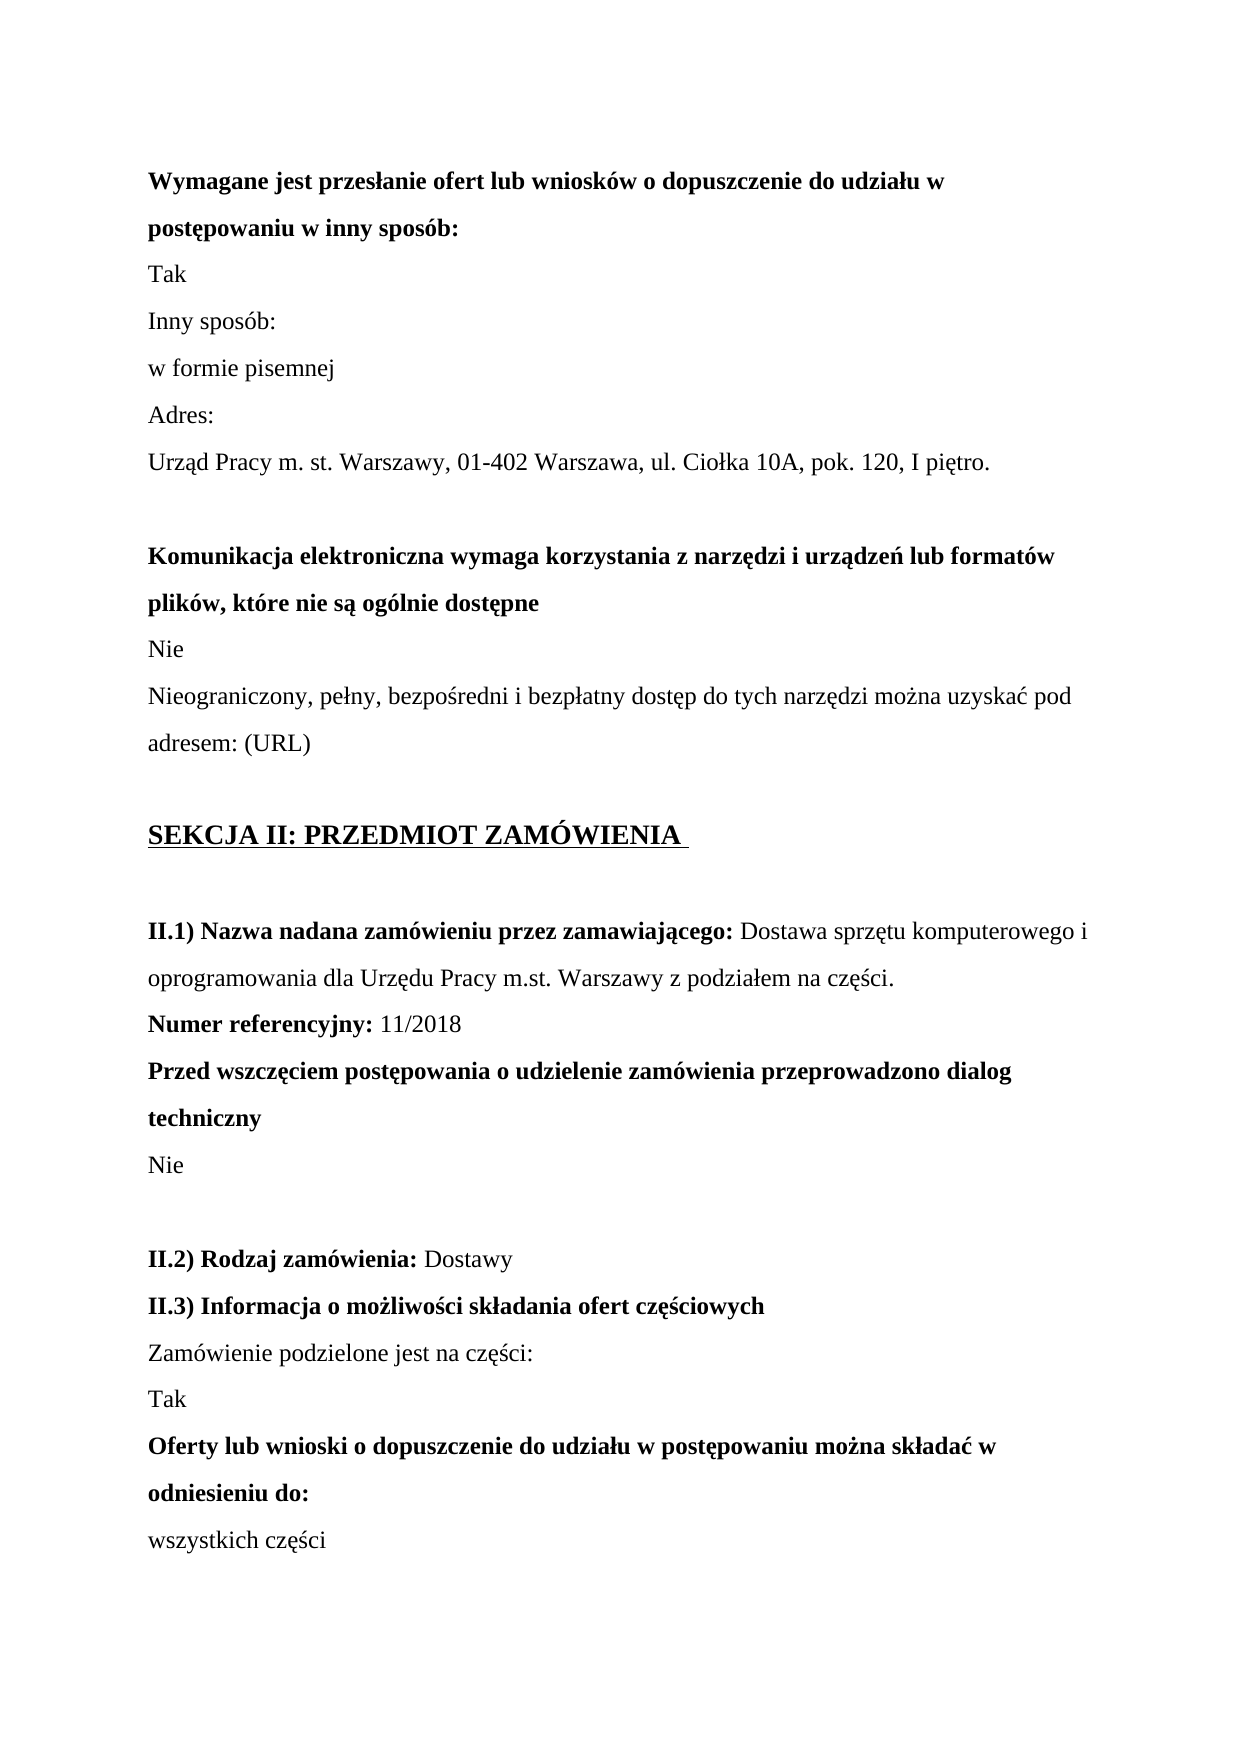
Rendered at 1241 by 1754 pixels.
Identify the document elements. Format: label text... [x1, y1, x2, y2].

text Nie [148, 1132, 1093, 1179]
text SEKCJA II: PRZEDMIOT ZAMÓWIENIA [148, 804, 1093, 851]
text Tak Oferty lub wnioski o dopuszczenie do udziału w postępowaniu można składać w odniesieniu do: wszystkich części [148, 1366, 1093, 1554]
text II.2) Rodzaj zamówienia: Dostawy II.3) Informacja o możliwości składania ofert częściowych Zamówienie podzielone jest na części: [148, 1179, 1093, 1366]
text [148, 148, 1093, 476]
text Komunikacja elektroniczna wymaga korzystania z narzędzi i urządzeń lub formatów plików, które nie są ogólnie dostępne [148, 476, 1093, 616]
text Nie Nieograniczony, pełny, bezpośredni i bezpłatny dostęp do tych narzędzi można uzyskać pod adresem: (URL) [148, 616, 1093, 804]
text II.1) Nazwa nadana zamówieniu przez zamawiającego: Dostawa sprzętu komputerowego i oprogramowania dla Urzędu Pracy m.st. Warszawy z podziałem na części. Numer referencyjny: 11/2018 Przed wszczęciem postępowania o udzielenie zamówienia przeprowadzono dialog techniczny [148, 851, 1093, 1132]
